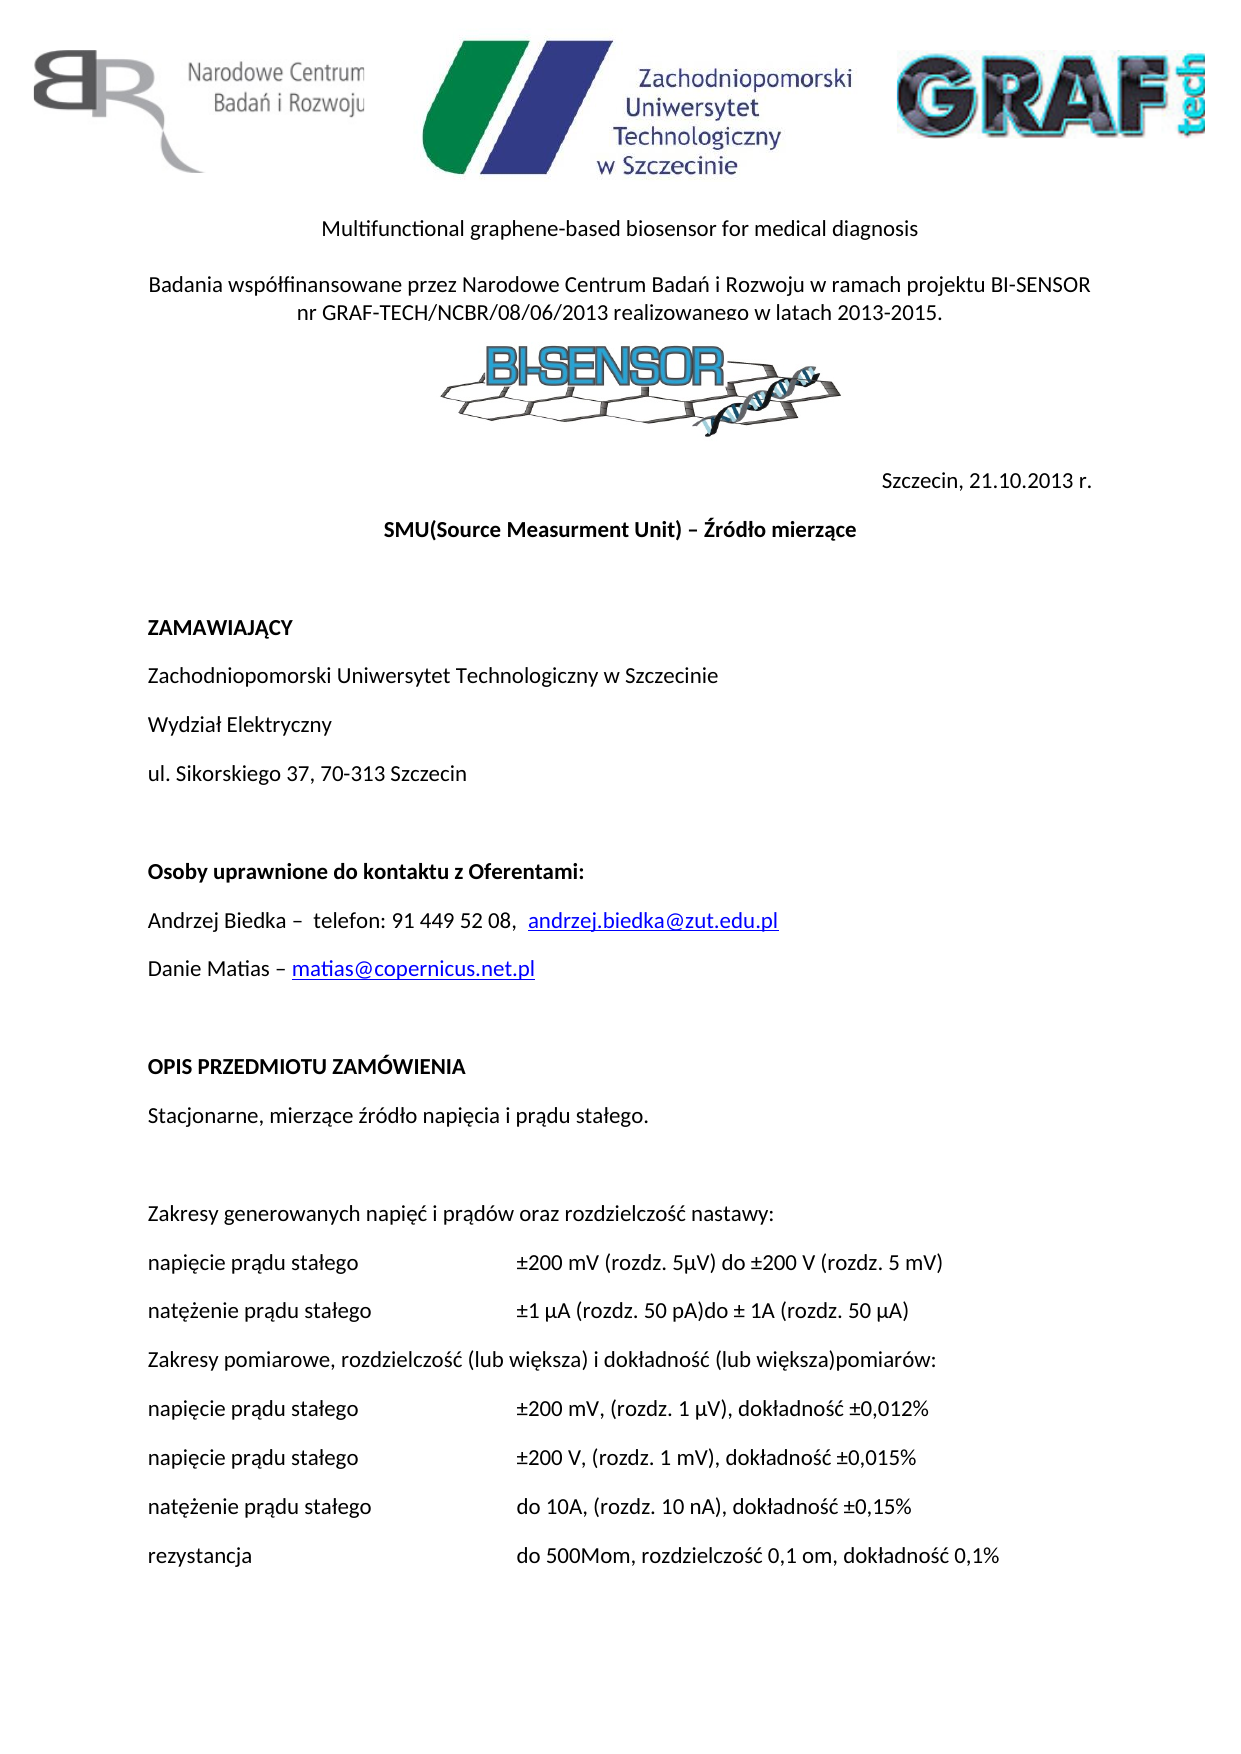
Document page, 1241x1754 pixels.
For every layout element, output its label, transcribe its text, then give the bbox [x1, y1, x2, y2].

text ul. Sikorskiego 37, 70-313 Szczecin [148, 759, 1093, 787]
text Zakresy generowanych napięć i prądów oraz rozdzielczość nastawy: [148, 1199, 1093, 1227]
text natężenie prądu stałego do 10A, (rozdz. 10 nA), dokładność ±0,15% [148, 1492, 1093, 1520]
text natężenie prądu stałego ±1 μA (rozdz. 50 pA)do ± 1A (rozdz. 50 μA) [148, 1297, 1093, 1324]
text napięcie prądu stałego ±200 mV, (rozdz. 1 μV), dokładność ±0,012% [148, 1394, 1093, 1422]
picture [434, 320, 845, 452]
text Wydział Elektryczny [148, 710, 1093, 738]
picture [400, 15, 859, 182]
text Osoby uprawnione do kontaktu z Oferentami: [148, 857, 1093, 885]
text Stacjonarne, mierzące źródło napięcia i prądu stałego. [148, 1101, 1093, 1129]
text rezystancja do 500Mom, rozdzielczość 0,1 om, dokładność 0,1% [148, 1541, 1093, 1569]
text napięcie prądu stałego ±200 V, (rozdz. 1 mV), dokładność ±0,015% [148, 1443, 1093, 1471]
text Zakresy pomiarowe, rozdzielczość (lub większa) i dokładność (lub większa)pomiarów: [148, 1345, 1093, 1373]
text OPIS PRZEDMIOTU ZAMÓWIENIA [148, 1052, 1093, 1080]
text Zachodniopomorski Uniwersytet Technologiczny w Szczecinie [148, 661, 1093, 689]
text Danie Matias – matias@copernicus.net.pl [148, 954, 1093, 983]
text Andrzej Biedka – telefon: 91 449 52 08, andrzej.biedka@zut.edu.pl [148, 906, 1093, 934]
picture [32, 50, 364, 172]
text ZAMAWIAJĄCY [148, 613, 1093, 641]
text SMU(Source Measurment Unit) – Źródło mierzące [148, 515, 1093, 543]
text Szczecin, 21.10.2013 r. [148, 466, 1093, 494]
picture [895, 50, 1204, 138]
text napięcie prądu stałego ±200 mV (rozdz. 5μV) do ±200 V (rozdz. 5 mV) [148, 1248, 1093, 1276]
